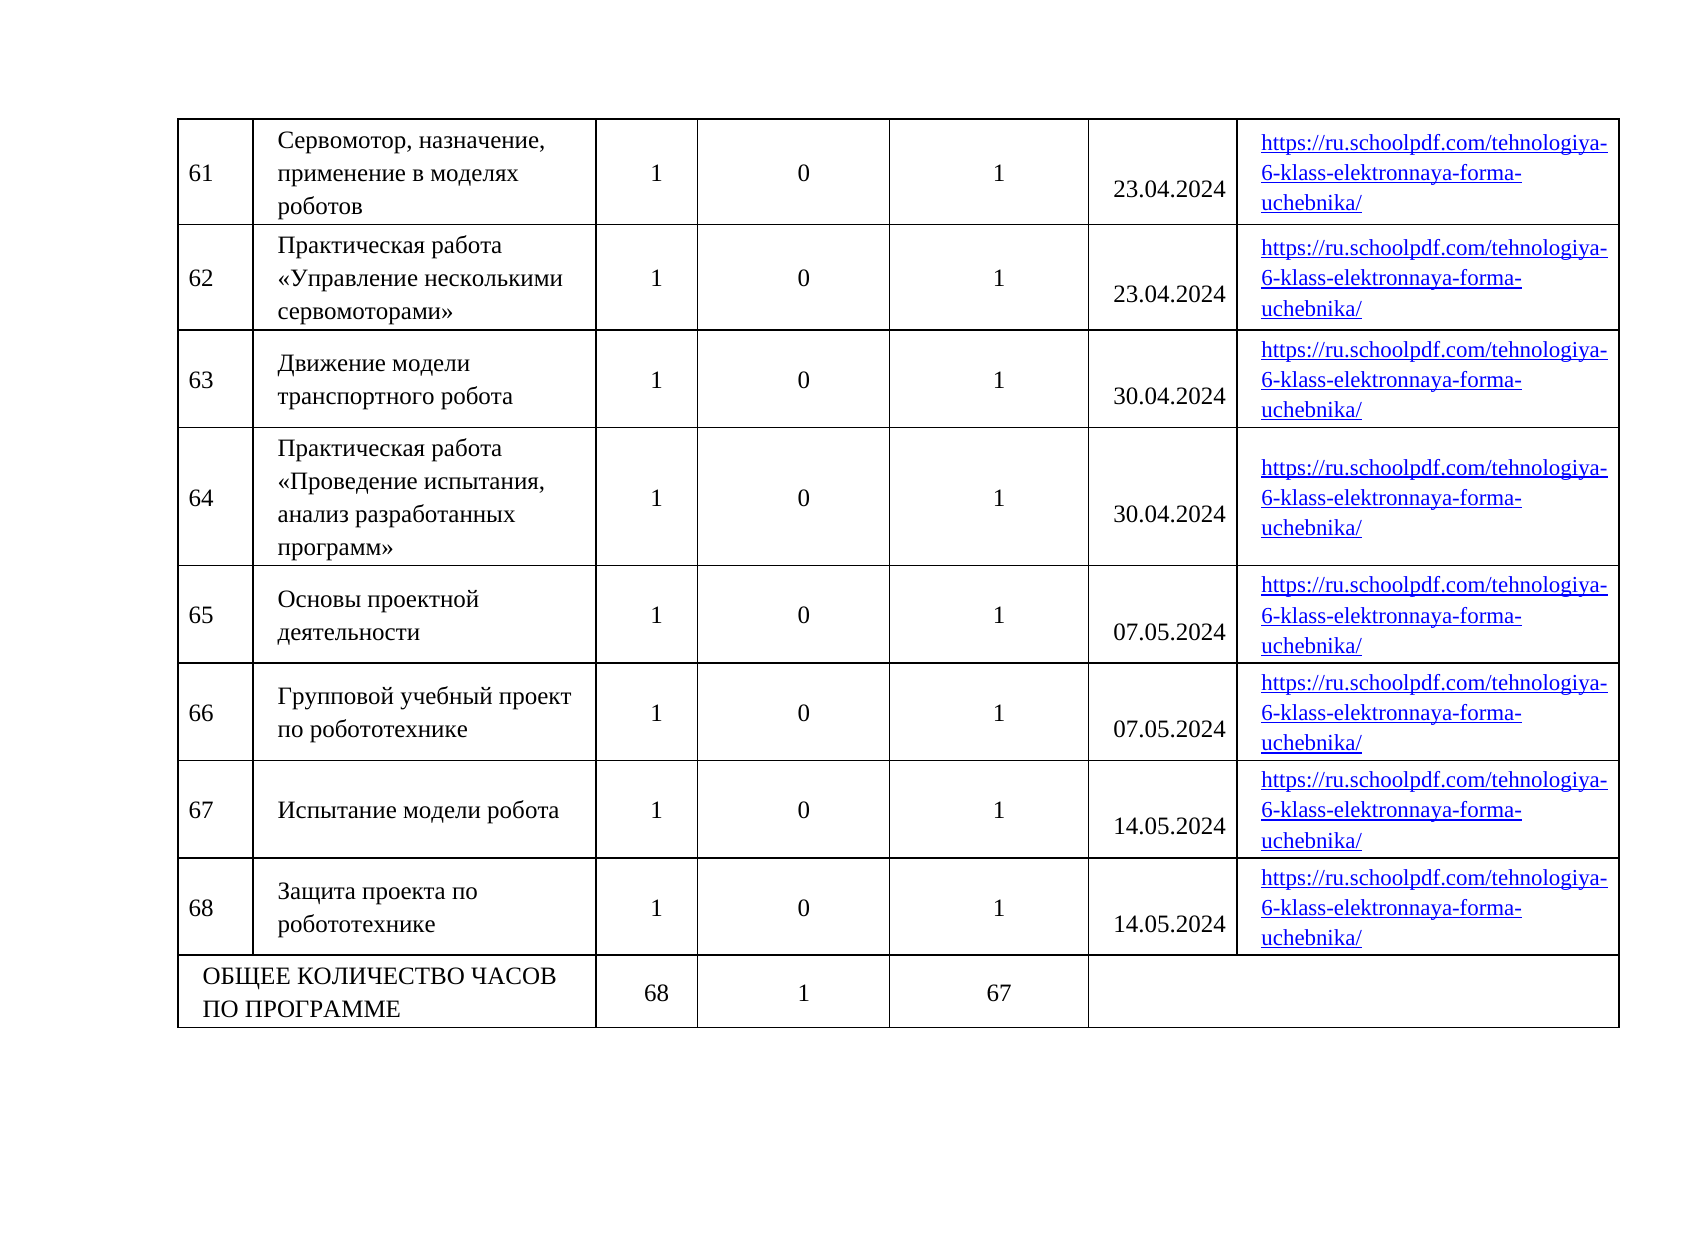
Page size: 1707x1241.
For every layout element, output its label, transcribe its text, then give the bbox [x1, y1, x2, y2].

table_cell 1 [890, 566, 1088, 662]
table_cell 1 [890, 225, 1088, 329]
table_cell 14.05.2024 [1089, 761, 1236, 857]
table_cell Защита проекта по робототехнике [254, 859, 595, 954]
table_cell 64 [179, 428, 252, 565]
table_cell 67 [179, 761, 252, 857]
table_cell 1 [597, 331, 697, 426]
table_cell 67 [890, 956, 1088, 1027]
table_cell https://ru.schoolpdf.com/tehnologiya-6-klass-elektronnaya-forma-uchebnika/ [1238, 428, 1618, 565]
table_cell 0 [698, 331, 889, 426]
table_cell 0 [698, 566, 889, 662]
table_cell https://ru.schoolpdf.com/tehnologiya-6-klass-elektronnaya-forma-uchebnika/ [1238, 331, 1618, 426]
table_cell Испытание модели робота [254, 761, 595, 857]
table_cell 1 [597, 428, 697, 565]
table_cell https://ru.schoolpdf.com/tehnologiya-6-klass-elektronnaya-forma-uchebnika/ [1238, 664, 1618, 759]
table_cell Практическая работа «Проведение испытания, анализ разработанных программ» [254, 428, 595, 565]
table_cell https://ru.schoolpdf.com/tehnologiya-6-klass-elektronnaya-forma-uchebnika/ [1238, 566, 1618, 662]
table_cell 1 [597, 566, 697, 662]
table_cell 1 [890, 120, 1088, 223]
table_cell 65 [179, 566, 252, 662]
table_cell 0 [698, 664, 889, 759]
table_cell 07.05.2024 [1089, 566, 1236, 662]
table_cell 68 [597, 956, 697, 1027]
table_cell 0 [698, 428, 889, 565]
table_cell 0 [698, 859, 889, 954]
table_cell Сервомотор, назначение, применение в моделях роботов [254, 120, 595, 223]
table_cell 66 [179, 664, 252, 759]
table_cell 30.04.2024 [1089, 331, 1236, 426]
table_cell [1238, 120, 1618, 223]
table_cell Практическая работа «Управление несколькими сервомоторами» [254, 225, 595, 329]
table_cell 63 [179, 331, 252, 426]
table_cell 0 [698, 761, 889, 857]
table_cell 1 [890, 761, 1088, 857]
table_cell [1089, 956, 1618, 1027]
table_cell 07.05.2024 [1089, 664, 1236, 759]
table_cell 0 [698, 120, 889, 223]
table_cell 1 [890, 428, 1088, 565]
table_cell 1 [597, 120, 697, 223]
table_cell 1 [597, 859, 697, 954]
table_cell 23.04.2024 [1089, 225, 1236, 329]
table_cell 1 [890, 664, 1088, 759]
table_cell 1 [890, 859, 1088, 954]
table_cell 1 [698, 956, 889, 1027]
table_cell 23.04.2024 [1089, 120, 1236, 223]
table_cell 1 [597, 664, 697, 759]
table_cell 30.04.2024 [1089, 428, 1236, 565]
table_cell 62 [179, 225, 252, 329]
table_cell 0 [698, 225, 889, 329]
table_cell Движение модели транспортного робота [254, 331, 595, 426]
table_cell https://ru.schoolpdf.com/tehnologiya-6-klass-elektronnaya-forma-uchebnika/ [1238, 859, 1618, 954]
table_cell 1 [597, 225, 697, 329]
table_cell https://ru.schoolpdf.com/tehnologiya-6-klass-elektronnaya-forma-uchebnika/ [1238, 761, 1618, 857]
table_cell Основы проектной деятельности [254, 566, 595, 662]
table_cell Групповой учебный проект по робототехнике [254, 664, 595, 759]
table_cell 68 [179, 859, 252, 954]
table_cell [1238, 225, 1618, 329]
table_cell ОБЩЕЕ КОЛИЧЕСТВО ЧАСОВ ПО ПРОГРАММЕ [179, 956, 595, 1027]
table_cell 14.05.2024 [1089, 859, 1236, 954]
table_cell 1 [890, 331, 1088, 426]
table_cell 1 [597, 761, 697, 857]
table_cell 61 [179, 120, 252, 223]
